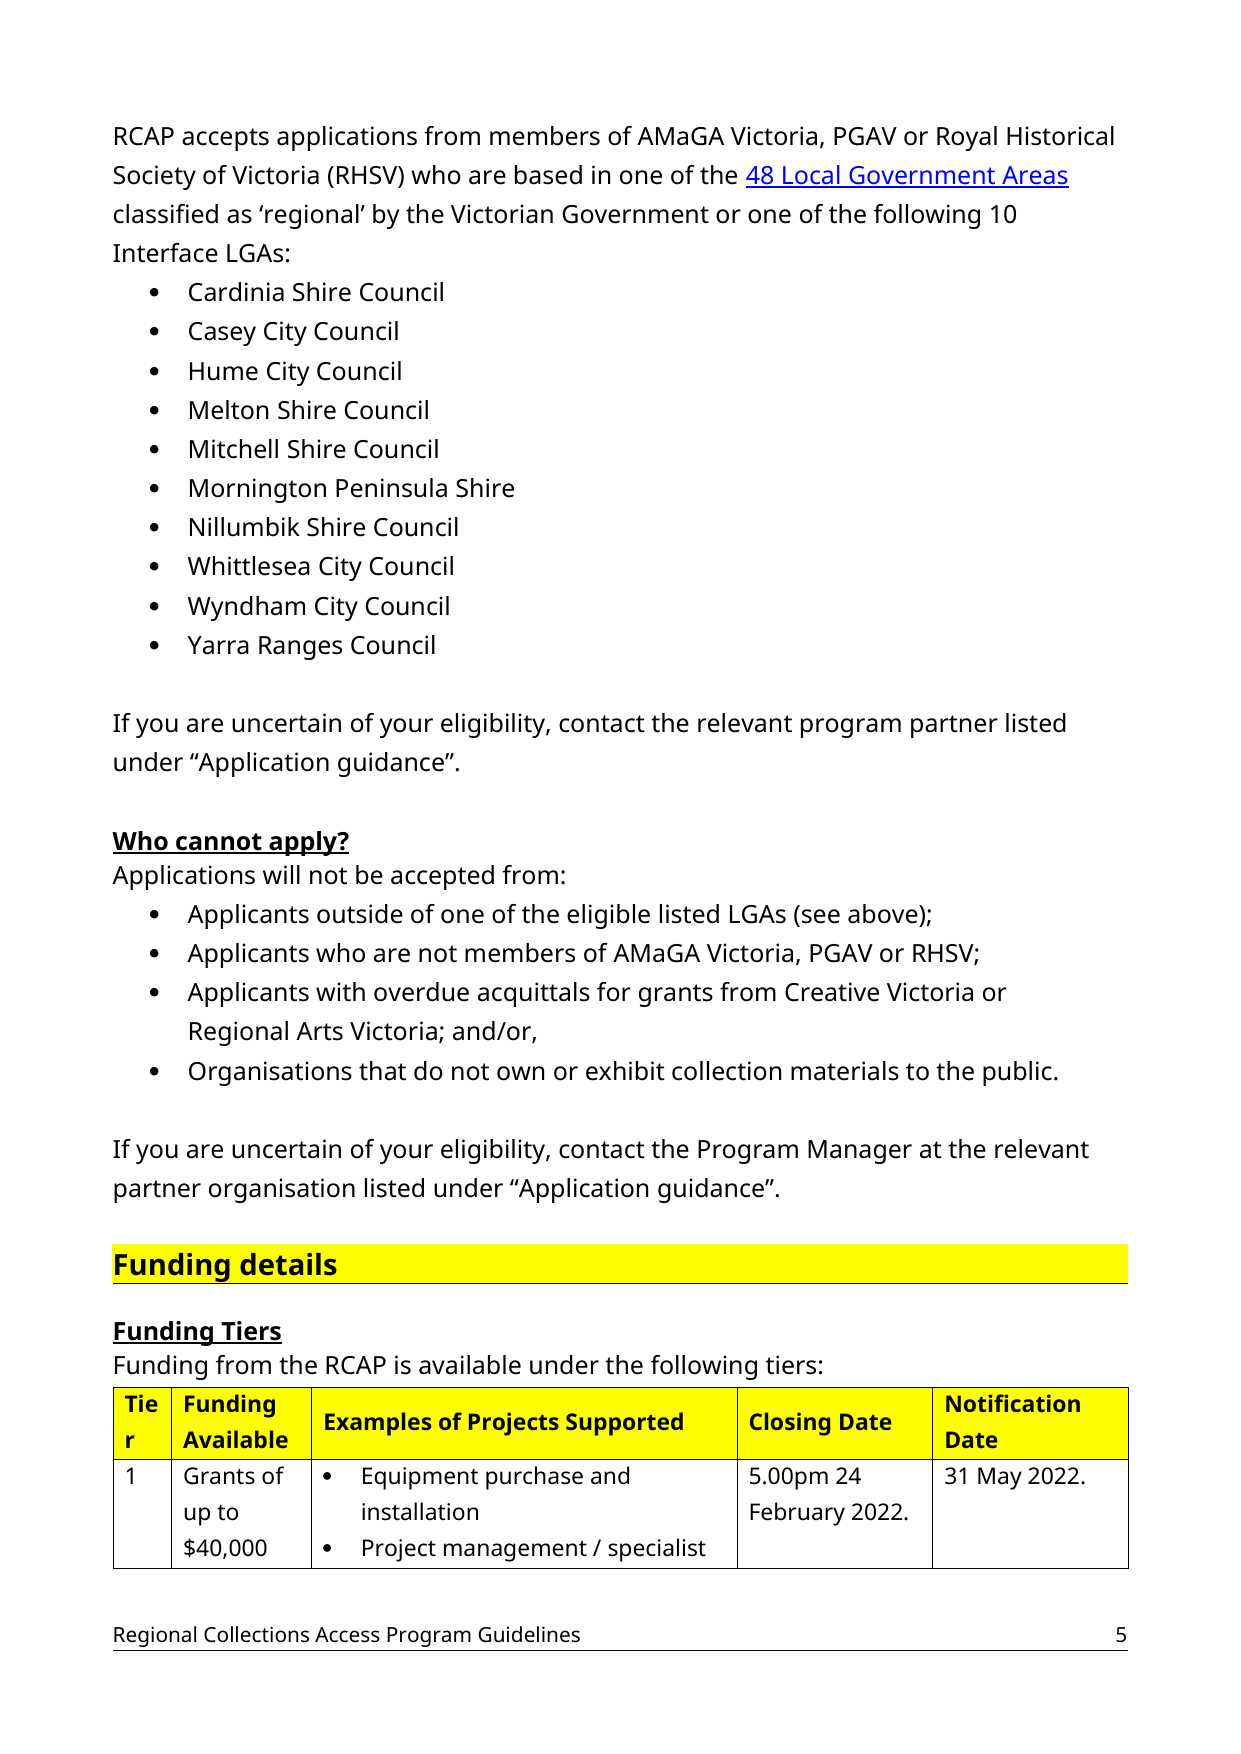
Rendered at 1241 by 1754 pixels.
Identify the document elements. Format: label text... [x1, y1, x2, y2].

list Nillumbik Shire Council [150, 510, 1128, 544]
text Funding from the RCAP is available under the following tiers: [112, 1347, 1128, 1381]
text If you are uncertain of your eligibility, contact the Program Manager at the relevant partner organisation listed under “Application guidance”. [112, 1131, 1128, 1205]
table_cell 1 [114, 1460, 171, 1567]
list Mitchell Shire Council [150, 432, 1128, 466]
subtitle Funding details [112, 1244, 1128, 1284]
list Whittlesea City Council [150, 549, 1128, 583]
table_header Closing Date [738, 1388, 932, 1459]
list Casey City Council [150, 314, 1128, 348]
text If you are uncertain of your eligibility, contact the relevant program partner listed under “Application guidance”. [112, 706, 1128, 779]
list Yarra Ranges Council [150, 627, 1128, 661]
table_header Notification Date [933, 1388, 1128, 1459]
table_header Tier [114, 1388, 171, 1459]
subtitle Who cannot apply? [112, 823, 1128, 857]
list Organisations that do not own or exhibit collection materials to the public. [150, 1053, 1091, 1087]
text Applications will not be accepted from: [112, 857, 1128, 891]
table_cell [172, 1460, 311, 1567]
list Applicants who are not members of AMaGA Victoria, PGAV or RHSV; [150, 936, 1091, 970]
list Mornington Peninsula Shire [150, 471, 1128, 505]
table_cell 31 May 2022. [933, 1460, 1128, 1567]
list Applicants with overdue acquittals for grants from Creative Victoria or Regional Arts Victoria; and/or, [150, 975, 1091, 1048]
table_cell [738, 1460, 932, 1567]
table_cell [312, 1460, 737, 1567]
list Cardinia Shire Council [150, 275, 1128, 309]
list Melton Shire Council [150, 392, 1128, 426]
list Applicants outside of one of the eligible listed LGAs (see above); [150, 896, 1128, 931]
table_header Examples of Projects Supported [312, 1388, 737, 1459]
table_header Funding Available [172, 1388, 311, 1459]
subtitle Funding Tiers [112, 1313, 1128, 1347]
text RCAP accepts applications from members of AMaGA Victoria, PGAV or Royal Historical Society of Victoria (RHSV) who are based in one of the 48 Local Government Areas classified as ‘regional’ by the Victorian Government or one of the following 10 Interface LGAs: [112, 118, 1128, 270]
list Hume City Council [150, 353, 1128, 387]
list Wyndham City Council [150, 588, 1128, 622]
